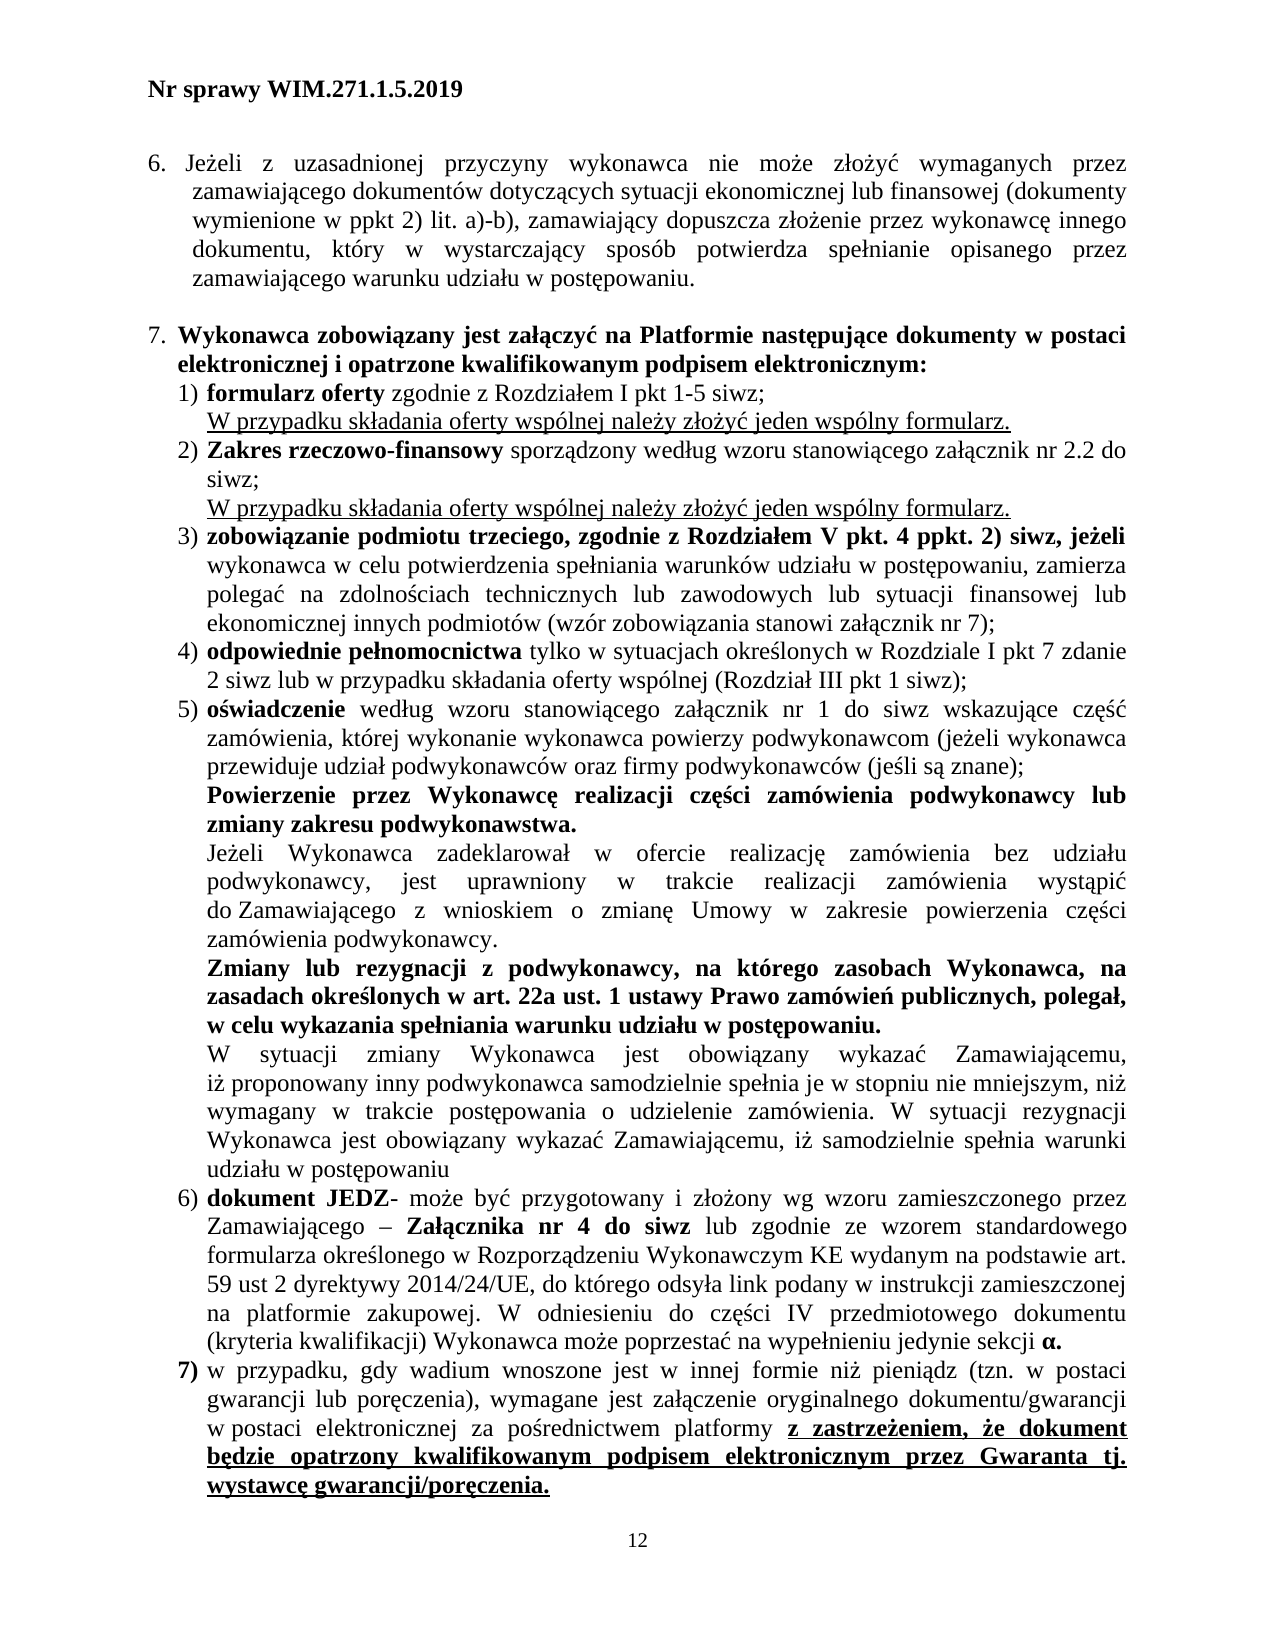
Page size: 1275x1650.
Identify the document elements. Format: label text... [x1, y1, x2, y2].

text Zmiany lub rezygnacji z podwykonawcy, na którego zasobach Wykonawca, na zasadach określonych w art. 22a ust. 1 ustawy Prawo zamówień publicznych, polegał, w celu wykazania spełniania warunku udziału w postępowaniu. [207, 953, 1127, 1039]
text W sytuacji zmiany Wykonawca jest obowiązany wykazać Zamawiającemu, iż proponowany inny podwykonawca samodzielnie spełnia je w stopniu nie mniejszym, niż wymagany w trakcie postępowania o udzielenie zamówienia. W sytuacji rezygnacji Wykonawca jest obowiązany wykazać Zamawiającemu, iż samodzielnie spełnia warunki udziału w postępowaniu [207, 1039, 1127, 1183]
text W przypadku składania oferty wspólnej należy złożyć jeden wspólny formularz. [148, 406, 1127, 435]
text Jeżeli Wykonawca zadeklarował w ofercie realizację zamówienia bez udziału podwykonawcy, jest uprawniony w trakcie realizacji zamówienia wystąpić do Zamawiającego z wnioskiem o zmianę Umowy w zakresie powierzenia części zamówienia podwykonawcy. [207, 838, 1127, 953]
list Zakres rzeczowo-finansowy sporządzony według wzoru stanowiącego załącznik nr 2.2 do siwz; [177, 435, 1127, 493]
list w przypadku, gdy wadium wnoszone jest w innej formie niż pieniądz (tzn. w postaci gwarancji lub poręczenia), wymagane jest załączenie oryginalnego dokumentu/gwarancji w postaci elektronicznej za pośrednictwem platformy z zastrzeżeniem, że dokument będzie opatrzony kwalifikowanym podpisem elektronicznym przez Gwaranta tj. wystawcę gwarancji/poręczenia. [177, 1355, 1127, 1499]
list Jeżeli z uzasadnionej przyczyny wykonawca nie może złożyć wymaganych przez zamawiającego dokumentów dotyczących sytuacji ekonomicznej lub finansowej (dokumenty wymienione w ppkt 2) lit. a)-b), zamawiający dopuszcza złożenie przez wykonawcę innego dokumentu, który w wystarczający sposób potwierdza spełnianie opisanego przez zamawiającego warunku udziału w postępowaniu. [148, 148, 1127, 291]
list formularz oferty zgodnie z Rozdziałem I pkt 1-5 siwz; [177, 378, 1127, 406]
list zobowiązanie podmiotu trzeciego, zgodnie z Rozdziałem V pkt. 4 ppkt. 2) siwz, jeżeli wykonawca w celu potwierdzenia spełniania warunków udziału w postępowaniu, zamierza polegać na zdolnościach technicznych lub zawodowych lub sytuacji finansowej lub ekonomicznej innych podmiotów (wzór zobowiązania stanowi załącznik nr 7); [177, 521, 1127, 636]
list dokument JEDZ- może być przygotowany i złożony wg wzoru zamieszczonego przez Zamawiającego – Załącznika nr 4 do siwz lub zgodnie ze wzorem standardowego formularza określonego w Rozporządzeniu Wykonawczym KE wydanym na podstawie art. 59 ust 2 dyrektywy 2014/24/UE, do którego odsyła link podany w instrukcji zamieszczonej na platformie zakupowej. W odniesieniu do części IV przedmiotowego dokumentu (kryteria kwalifikacji) Wykonawca może poprzestać na wypełnieniu jedynie sekcji α. [177, 1183, 1127, 1355]
list odpowiednie pełnomocnictwa tylko w sytuacjach określonych w Rozdziale I pkt 7 zdanie 2 siwz lub w przypadku składania oferty wspólnej (Rozdział III pkt 1 siwz); [177, 636, 1127, 694]
list oświadczenie według wzoru stanowiącego załącznik nr 1 do siwz wskazujące część zamówienia, której wykonanie wykonawca powierzy podwykonawcom (jeżeli wykonawca przewiduje udział podwykonawców oraz firmy podwykonawców (jeśli są znane); [177, 694, 1127, 780]
text Powierzenie przez Wykonawcę realizacji części zamówienia podwykonawcy lub zmiany zakresu podwykonawstwa. [207, 780, 1127, 838]
text W przypadku składania oferty wspólnej należy złożyć jeden wspólny formularz. [177, 493, 1127, 521]
list Wykonawca zobowiązany jest załączyć na Platformie następujące dokumenty w postaci elektronicznej i opatrzone kwalifikowanym podpisem elektronicznym: [148, 320, 1127, 378]
